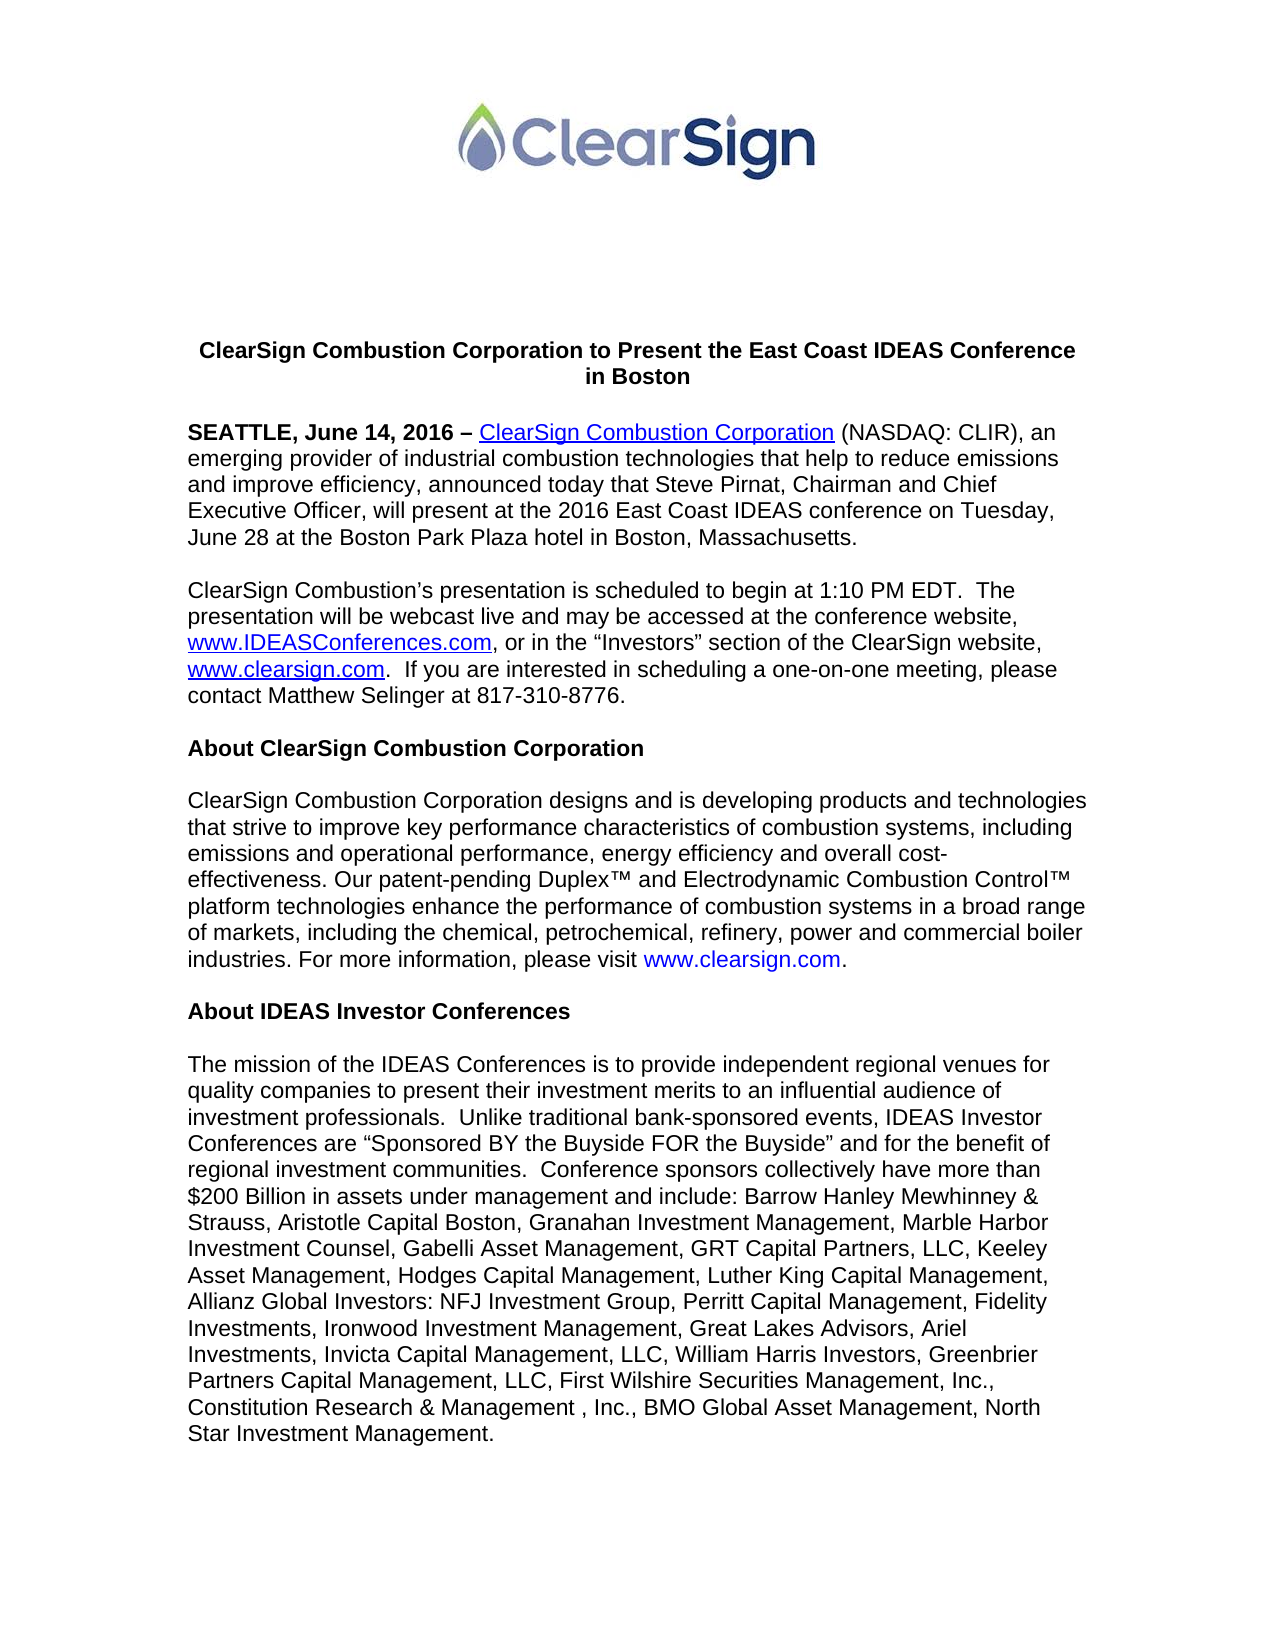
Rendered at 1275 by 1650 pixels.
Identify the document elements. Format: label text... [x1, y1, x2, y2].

text About IDEAS Investor Conferences [187, 998, 1087, 1024]
text ClearSign Combustion Corporation designs and is developing products and technologies that strive to improve key performance characteristics of combustion systems, including emissions and operational performance, energy efficiency and overall cost-effectiveness. Our patent-pending Duplex™ and Electrodynamic Combustion Control™ platform technologies enhance the performance of combustion systems in a broad range of markets, including the chemical, petrochemical, refinery, power and commercial boiler industries. For more information, please visit www.clearsign.com. [187, 787, 1087, 972]
picture [452, 75, 823, 206]
text About ClearSign Combustion Corporation [187, 735, 1087, 761]
text ClearSign Combustion Corporation to Present the East Coast IDEAS Conference in Boston [187, 337, 1087, 390]
text ClearSign Combustion’s presentation is scheduled to begin at 1:10 PM EDT. The presentation will be webcast live and may be accessed at the conference website, www.IDEASConferences.com, or in the “Investors” section of the ClearSign website, www.clearsign.com. If you are interested in scheduling a one-on-one meeting, please contact Matthew Selinger at 817-310-8776. [187, 577, 1087, 708]
text SEATTLE, June 14, 2016 – ClearSign Combustion Corporation (NASDAQ: CLIR), an emerging provider of industrial combustion technologies that help to reduce emissions and improve efficiency, announced today that Steve Pirnat, Chairman and Chief Executive Officer, will present at the 2016 East Coast IDEAS conference on Tuesday, June 28 at the Boston Park Plaza hotel in Boston, Massachusetts. [187, 418, 1087, 550]
text The mission of the IDEAS Conferences is to provide independent regional venues for quality companies to present their investment merits to an influential audience of investment professionals. Unlike traditional bank-sponsored events, IDEAS Investor Conferences are “Sponsored BY the Buyside FOR the Buyside” and for the benefit of regional investment communities. Conference sponsors collectively have more than $200 Billion in assets under management and include: Barrow Hanley Mewhinney & Strauss, Aristotle Capital Boston, Granahan Investment Management, Marble Harbor Investment Counsel, Gabelli Asset Management, GRT Capital Partners, LLC, Keeley Asset Management, Hodges Capital Management, Luther King Capital Management, Allianz Global Investors: NFJ Investment Group, Perritt Capital Management, Fidelity Investments, Ironwood Investment Management, Great Lakes Advisors, Ariel Investments, Invicta Capital Management, LLC, William Harris Investors, Greenbrier Partners Capital Management, LLC, First Wilshire Securities Management, Inc., Constitution Research & Management , Inc., BMO Global Asset Management, North Star Investment Management. [187, 1051, 1087, 1446]
